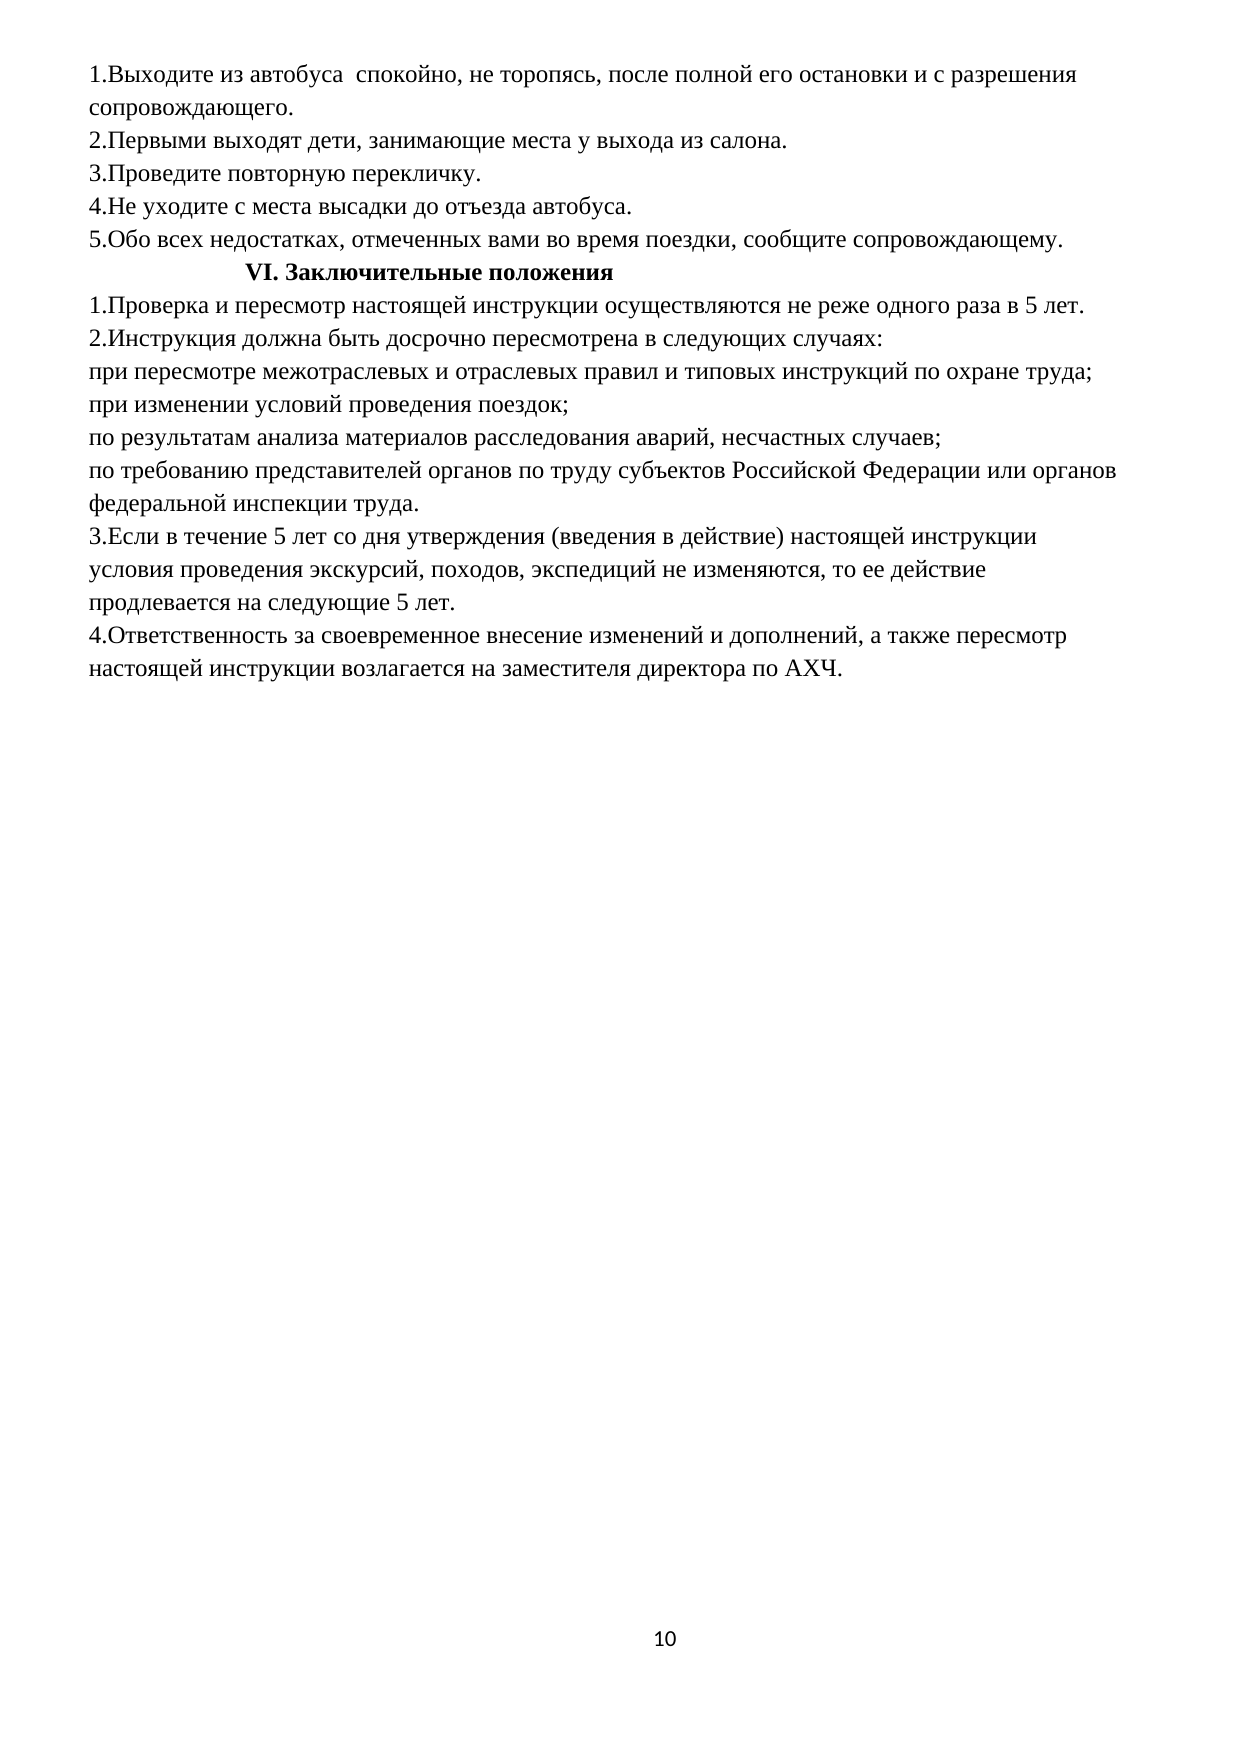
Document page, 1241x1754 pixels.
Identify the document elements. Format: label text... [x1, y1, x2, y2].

text 3.Проведите повторную перекличку. [88, 158, 1122, 187]
text VI. Заключительные положения [88, 257, 1122, 286]
text при изменении условий проведения поездок; [88, 389, 1122, 418]
text 2.Первыми выходят дети, занимающие места у выхода из салона. [88, 125, 1122, 154]
text при пересмотре межотраслевых и отраслевых правил и типовых инструкций по охране труда; [88, 356, 1122, 385]
text 1.Проверка и пересмотр настоящей инструкции осуществляются не реже одного раза в 5 лет. [88, 290, 1122, 319]
text 2.Инструкция должна быть досрочно пересмотрена в следующих случаях: [88, 323, 1122, 352]
text 1.Выходите из автобуса спокойно, не торопясь, после полной его остановки и с разрешения сопровождающего. [88, 59, 1122, 121]
text 4.Ответственность за своевременное внесение изменений и дополнений, а также пересмотр настоящей инструкции возлагается на заместителя директора по АХЧ. [88, 621, 1122, 682]
text 5.Обо всех недостатках, отмеченных вами во время поездки, сообщите сопровождающему. [88, 224, 1122, 253]
text по требованию представителей органов по труду субъектов Российской Федерации или органов федеральной инспекции труда. [88, 455, 1122, 517]
text по результатам анализа материалов расследования аварий, несчастных случаев; [88, 422, 1122, 451]
text 3.Если в течение 5 лет со дня утверждения (введения в действие) настоящей инструкции условия проведения экскурсий, походов, экспедиций не изменяются, то ее действие продлевается на следующие 5 лет. [88, 521, 1122, 616]
text 4.Не уходите с места высадки до отъезда автобуса. [88, 191, 1122, 220]
